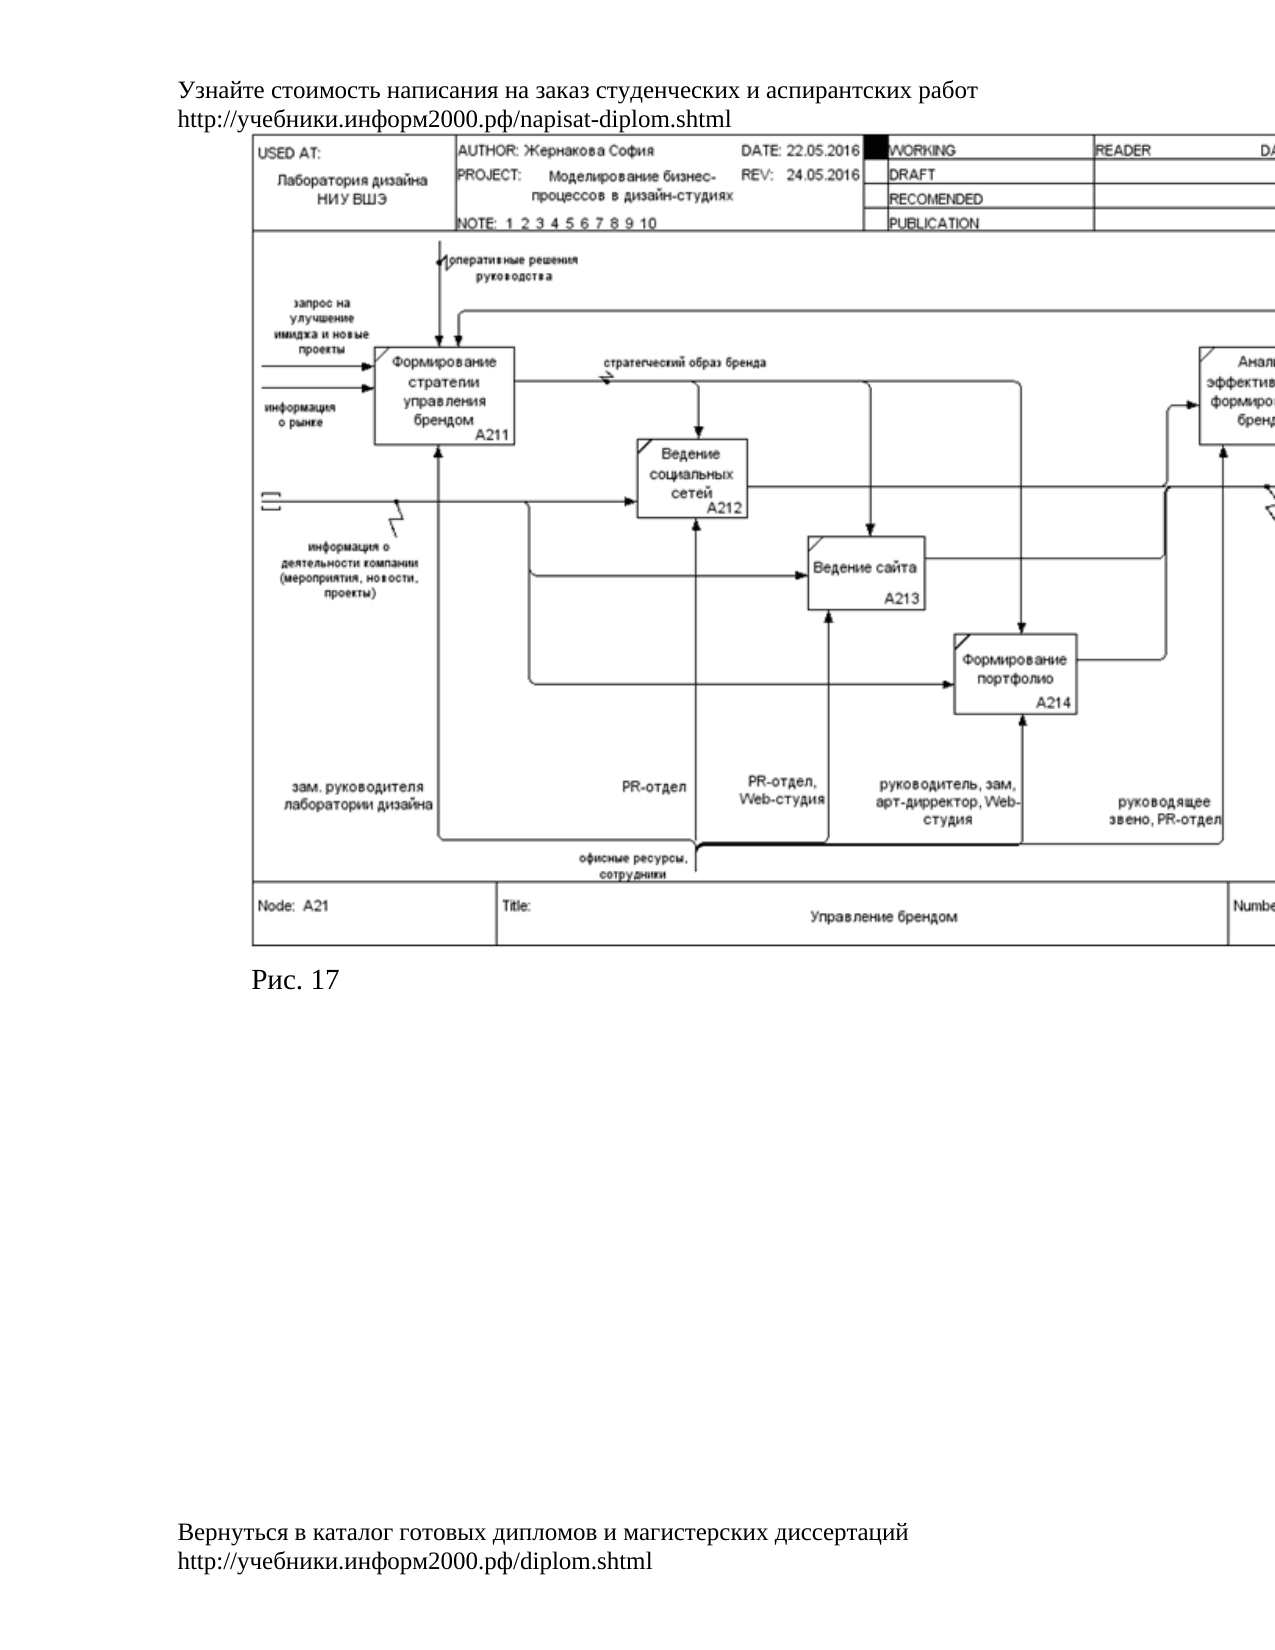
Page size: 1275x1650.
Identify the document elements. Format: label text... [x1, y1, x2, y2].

text Рис. 17 [177, 962, 1186, 996]
